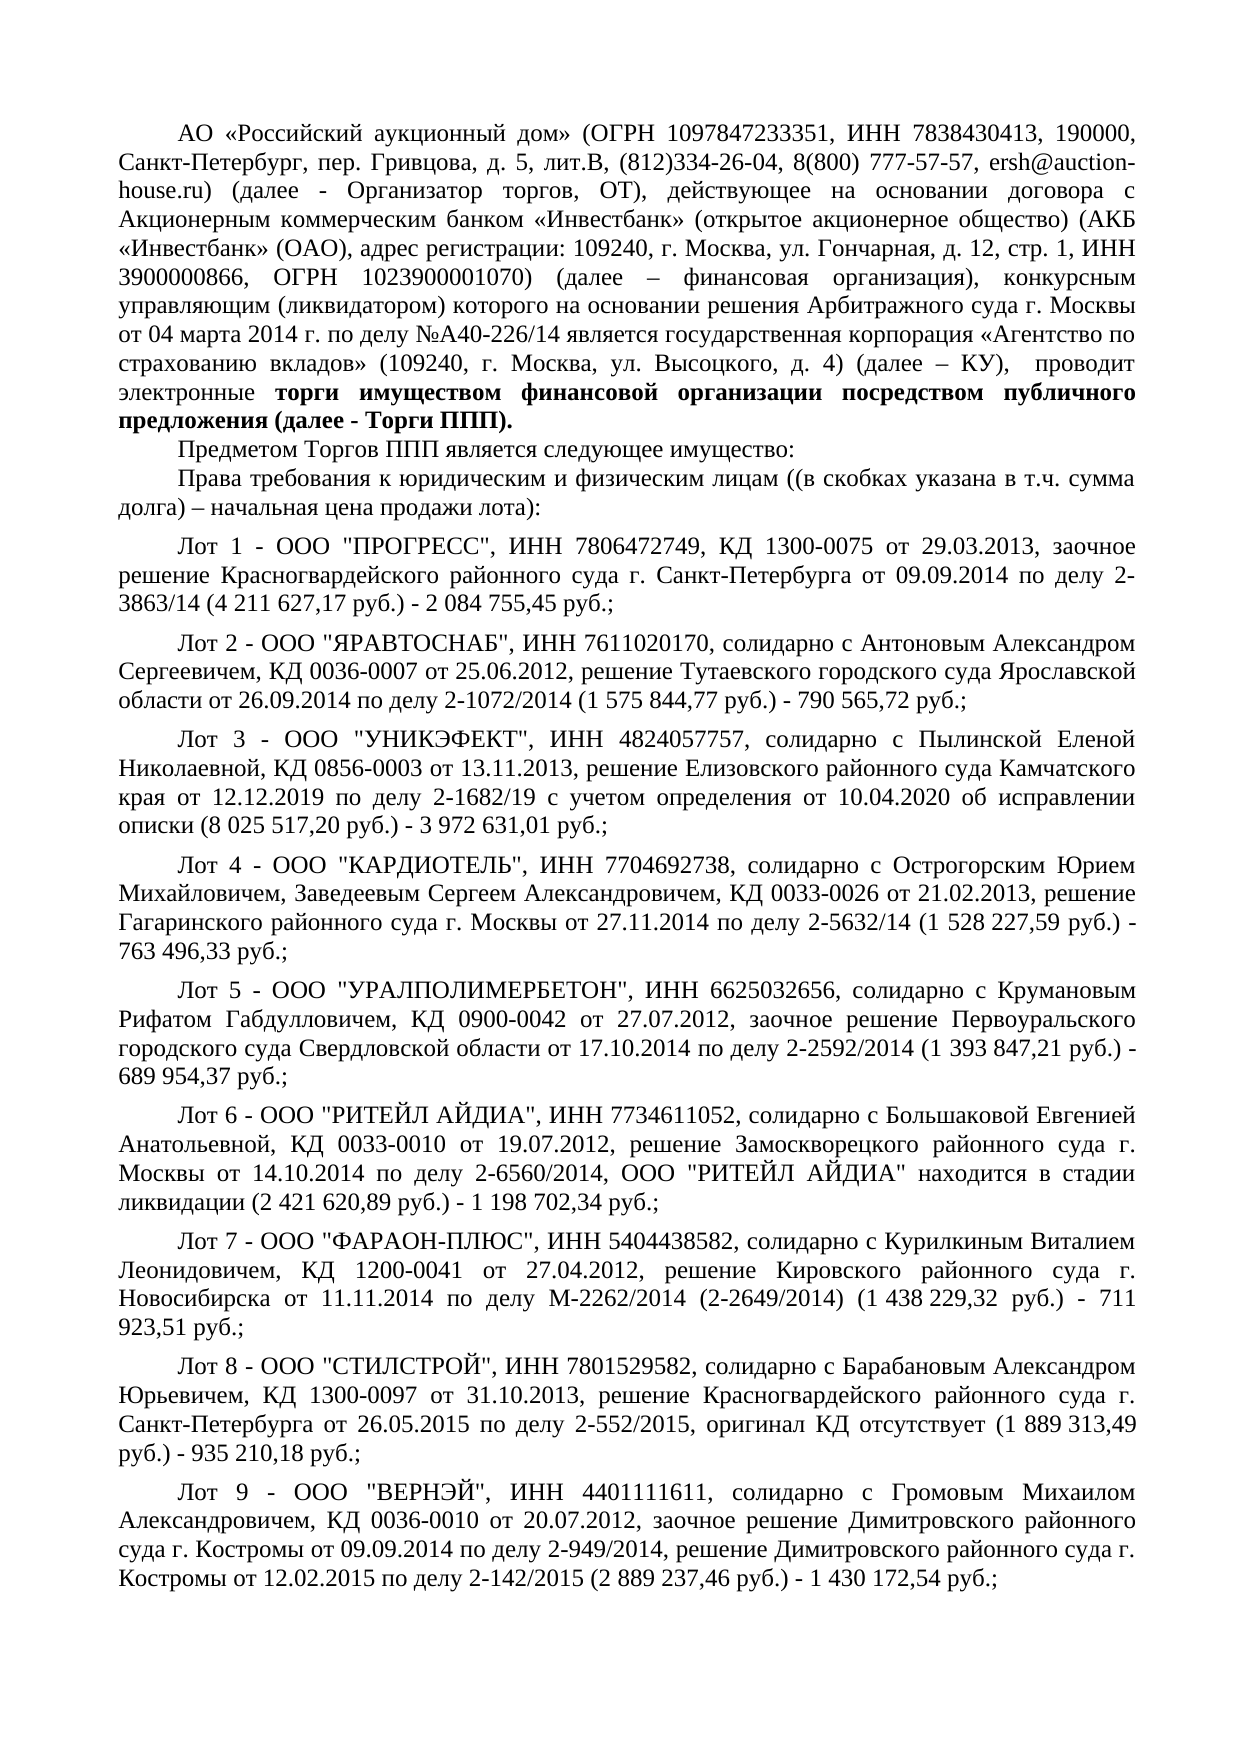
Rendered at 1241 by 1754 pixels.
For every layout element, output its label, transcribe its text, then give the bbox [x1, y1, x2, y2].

text Лот 4 - ООО "КАРДИОТЕЛЬ", ИНН 7704692738, солидарно с Острогорским Юрием Михайловичем, Заведеевым Сергеем Александровичем, КД 0033-0026 от 21.02.2013, решение Гагаринского районного суда г. Москвы от 27.11.2014 по делу 2-5632/14 (1 528 227,59 руб.) - 763 496,33 руб.; [118, 850, 1137, 965]
text Лот 7 - ООО "ФАРАОН-ПЛЮС", ИНН 5404438582, солидарно с Курилкиным Виталием Леонидовичем, КД 1200-0041 от 27.04.2012, решение Кировского районного суда г. Новосибирска от 11.11.2014 по делу М-2262/2014 (2-2649/2014) (1 438 229,32 руб.) - 711 923,51 руб.; [118, 1226, 1137, 1341]
text АО «Российский аукционный дом» (ОГРН 1097847233351, ИНН 7838430413, 190000, Санкт-Петербург, пер. Гривцова, д. 5, лит.В, (812)334-26-04, 8(800) 777-57-57, ersh@auction-house.ru) (далее - Организатор торгов, ОТ), действующее на основании договора с Акционерным коммерческим банком «Инвестбанк» (открытое акционерное общество) (АКБ «Инвестбанк» (ОАО), адрес регистрации: 109240, г. Москва, ул. Гончарная, д. 12, стр. 1, ИНН 3900000866, ОГРН 1023900001070) (далее – финансовая организация), конкурсным управляющим (ликвидатором) которого на основании решения Арбитражного суда г. Москвы от 04 марта 2014 г. по делу №А40-226/14 является государственная корпорация «Агентство по страхованию вкладов» (109240, г. Москва, ул. Высоцкого, д. 4) (далее – КУ), проводит электронные торги имуществом финансовой организации посредством публичного предложения (далее - Торги ППП). [118, 118, 1137, 434]
text Лот 5 - ООО "УРАЛПОЛИМЕРБЕТОН", ИНН 6625032656, солидарно с Крумановым Рифатом Габдулловичем, КД 0900-0042 от 27.07.2012, заочное решение Первоуральского городского суда Свердловской области от 17.10.2014 по делу 2-2592/2014 (1 393 847,21 руб.) - 689 954,37 руб.; [118, 975, 1137, 1090]
text Лот 1 - ООО "ПРОГРЕСС", ИНН 7806472749, КД 1300-0075 от 29.03.2013, заочное решение Красногвардейского районного суда г. Санкт-Петербурга от 09.09.2014 по делу 2-3863/14 (4 211 627,17 руб.) - 2 084 755,45 руб.; [118, 531, 1137, 617]
text Предметом Торгов ППП является следующее имущество: [118, 434, 1137, 463]
text Лот 6 - ООО "РИТЕЙЛ АЙДИА", ИНН 7734611052, солидарно с Большаковой Евгенией Анатольевной, КД 0033-0010 от 19.07.2012, решение Замоскворецкого районного суда г. Москвы от 14.10.2014 по делу 2-6560/2014, ООО "РИТЕЙЛ АЙДИА" находится в стадии ликвидации (2 421 620,89 руб.) - 1 198 702,34 руб.; [118, 1101, 1137, 1216]
text Лот 9 - ООО "ВЕРНЭЙ", ИНН 4401111611, солидарно с Громовым Михаилом Александровичем, КД 0036-0010 от 20.07.2012, заочное решение Димитровского районного суда г. Костромы от 09.09.2014 по делу 2-949/2014, решение Димитровского районного суда г. Костромы от 12.02.2015 по делу 2-142/2015 (2 889 237,46 руб.) - 1 430 172,54 руб.; [118, 1477, 1137, 1592]
text Лот 8 - ООО "СТИЛСТРОЙ", ИНН 7801529582, солидарно с Барабановым Александром Юрьевичем, КД 1300-0097 от 31.10.2013, решение Красногвардейского районного суда г. Санкт-Петербурга от 26.05.2015 по делу 2-552/2015, оригинал КД отсутствует (1 889 313,49 руб.) - 935 210,18 руб.; [118, 1351, 1137, 1466]
text Лот 3 - ООО "УНИКЭФЕКТ", ИНН 4824057757, солидарно с Пылинской Еленой Николаевной, КД 0856-0003 от 13.11.2013, решение Елизовского районного суда Камчатского края от 12.12.2019 по делу 2-1682/19 с учетом определения от 10.04.2020 об исправлении описки (8 025 517,20 руб.) - 3 972 631,01 руб.; [118, 724, 1137, 839]
text Права требования к юридическим и физическим лицам ((в скобках указана в т.ч. сумма долга) – начальная цена продажи лота): [118, 463, 1137, 521]
text Лот 2 - ООО "ЯРАВТОСНАБ", ИНН 7611020170, солидарно с Антоновым Александром Сергеевичем, КД 0036-0007 от 25.06.2012, решение Тутаевского городского суда Ярославской области от 26.09.2014 по делу 2-1072/2014 (1 575 844,77 руб.) - 790 565,72 руб.; [118, 628, 1137, 714]
